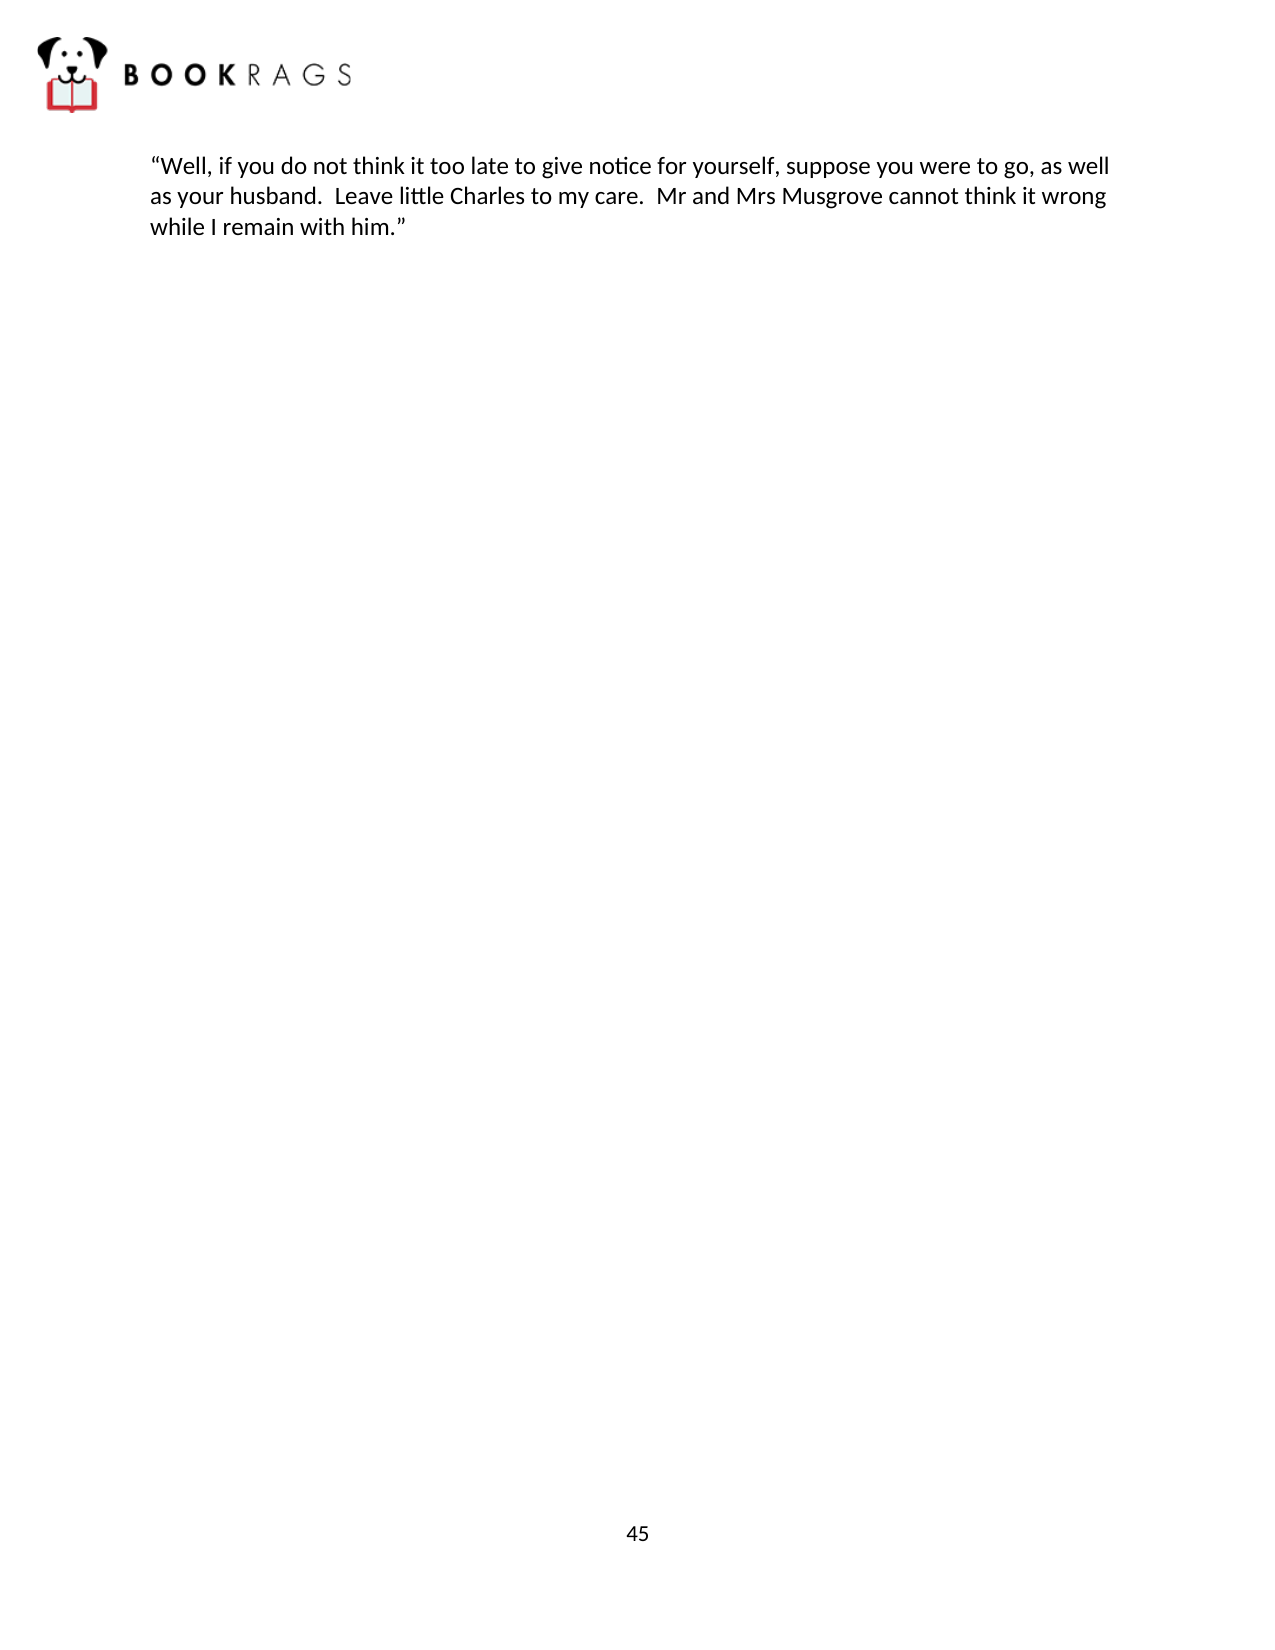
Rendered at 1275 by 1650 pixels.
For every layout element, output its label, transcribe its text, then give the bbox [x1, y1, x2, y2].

text “Well, if you do not think it too late to give notice for yourself, suppose you were to go, as well as your husband. Leave little Charles to my care. Mr and Mrs Musgrove cannot think it wrong while I remain with him.” [150, 150, 1125, 242]
picture [37, 37, 351, 113]
